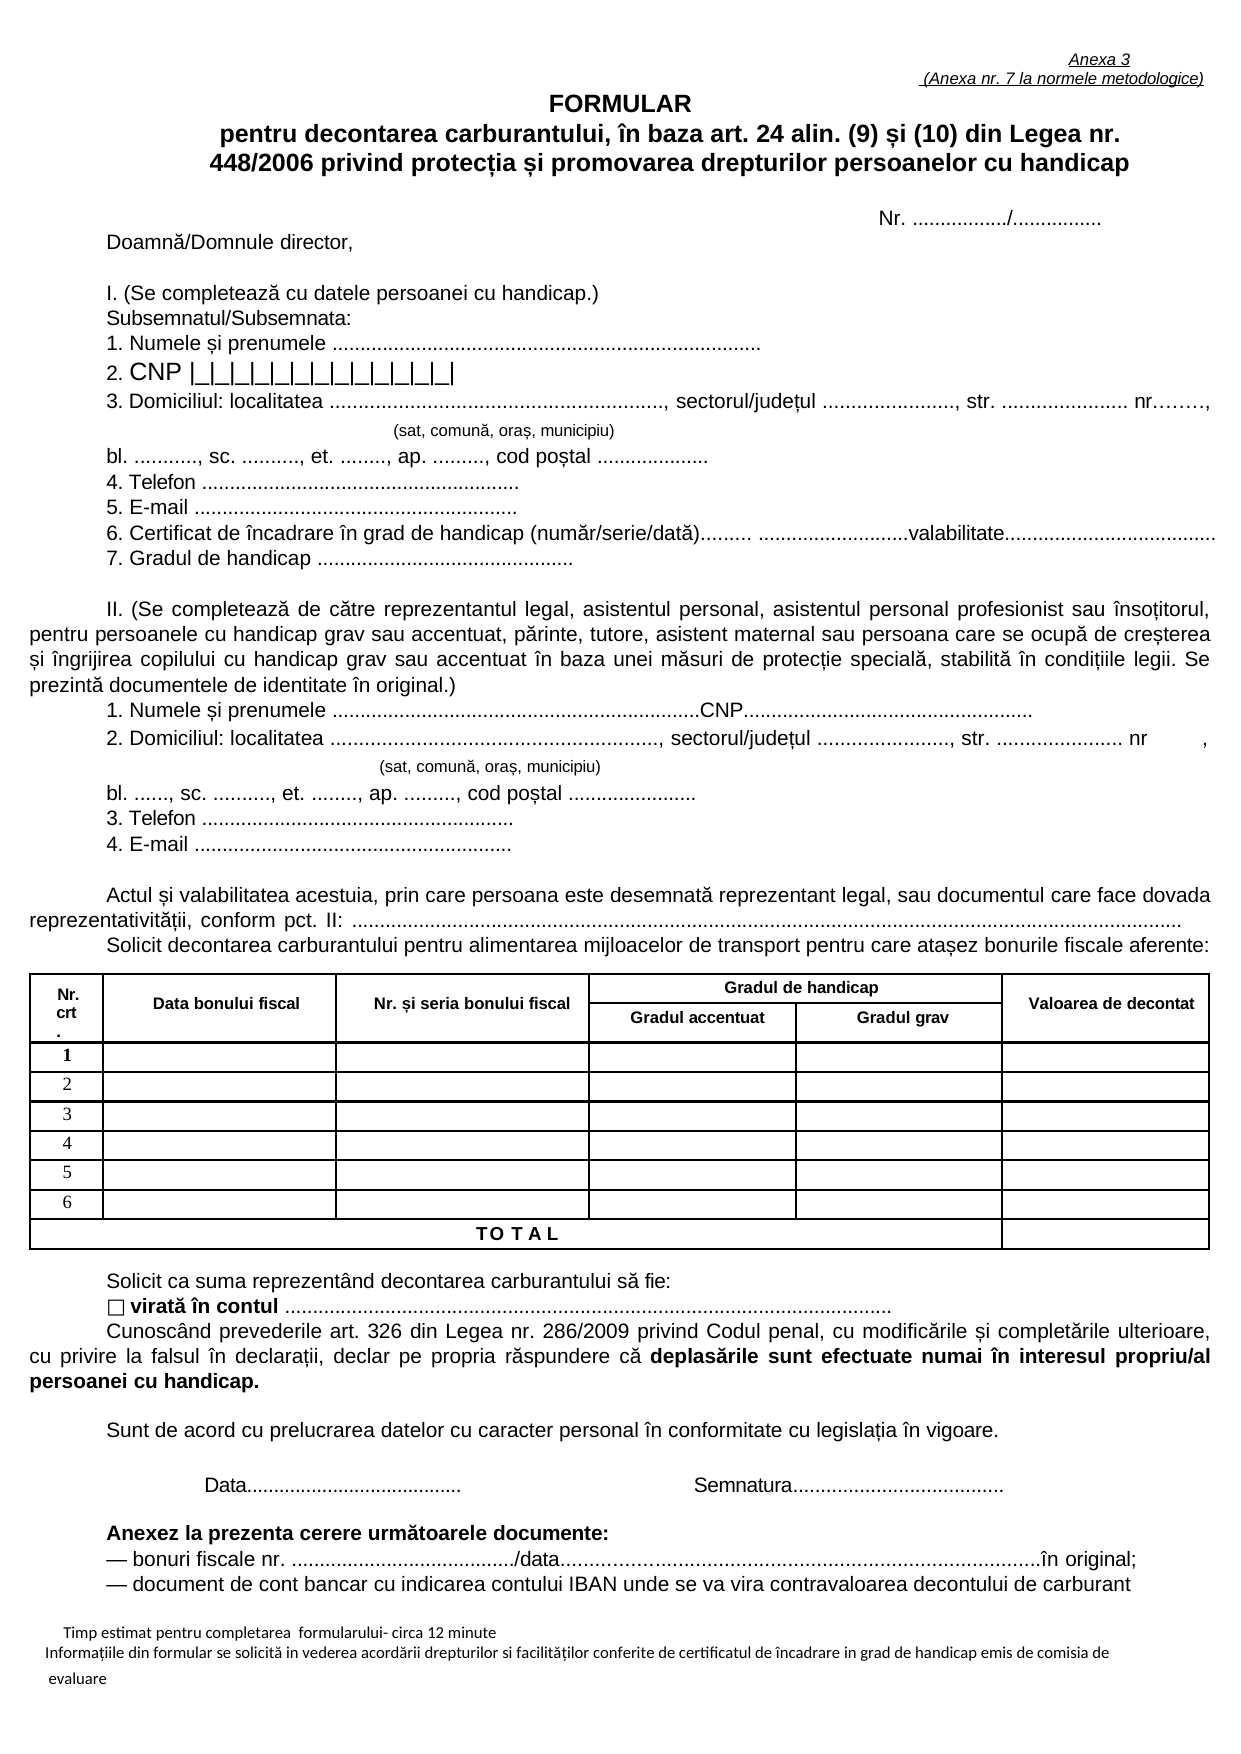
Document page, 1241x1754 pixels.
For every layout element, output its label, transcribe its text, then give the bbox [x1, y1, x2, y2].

text (Anexa nr. 7 la normele metodologice) [868, 69, 1223, 88]
table_cell [797, 1191, 1001, 1218]
list Numele și prenumele ............................................................................. [106, 331, 1223, 355]
table_cell [104, 1044, 335, 1071]
table_cell Gradul accentuat [590, 1004, 795, 1041]
text (sat, comună, oraș, municipiu) [393, 420, 1223, 439]
list document de cont bancar cu indicarea contului IBAN unde se va vira contravaloarea decontului de carburant [106, 1572, 1137, 1596]
list Certificat de încadrare în grad de handicap (număr/serie/dată)......... ...........................valabilitate...................................... [106, 521, 1223, 544]
table_cell [590, 1044, 795, 1071]
text bl. ..........., sc. .........., et. ........, ap. ........., cod poștal .................... [106, 444, 1223, 468]
text Cunoscând prevederile art. 326 din Legea nr. 286/2009 privind Codul penal, cu modificările și completările ulterioare, cu privire la falsul în declarații, declar pe propria răspundere că deplasările sunt efectuate numai în interesul propriu/al persoanei cu handicap. [29, 1319, 1211, 1392]
list E-mail ......................................................... [106, 832, 1223, 856]
list (Se completează de către reprezentantul legal, asistentul personal, asistentul personal profesionist sau însoțitorul, pentru persoanele cu handicap grav sau accentuat, părinte, tutore, asistent maternal sau persoana care se ocupă de creșterea și îngrijirea copilului cu handicap grav sau accentuat în baza unei măsuri de protecție specială, stabilită în condițiile legii. Se prezintă documentele de identitate în original.) [29, 597, 1211, 696]
table_header Valoarea de decontat [1003, 975, 1208, 1041]
table_cell [337, 1103, 588, 1130]
text Anexez la prezenta cerere următoarele documente: [106, 1521, 1137, 1545]
table_cell 1 [31, 1044, 102, 1071]
table_cell Gradul grav [797, 1004, 1001, 1041]
table_cell [797, 1161, 1001, 1189]
table_cell [797, 1073, 1001, 1100]
text bl. ......, sc. .........., et. ........, ap. ........., cod poștal ....................... [106, 781, 1223, 804]
table_cell TO T A L [31, 1220, 1001, 1248]
text Actul și valabilitatea acestuia, prin care persoana este desemnată reprezentant legal, sau documentul care face dovada reprezentativității, conform pct. II: ..................................................................................................................................................... [29, 883, 1211, 932]
table_cell [104, 1191, 335, 1218]
table_cell [104, 1103, 335, 1130]
table_cell [797, 1132, 1001, 1159]
table_cell 2 [31, 1073, 102, 1100]
list Numele și prenumele ..................................................................CNP.................................................... [106, 698, 1223, 722]
text Doamnă/Domnule director, [106, 230, 1223, 254]
table_cell [1003, 1191, 1208, 1218]
table_cell [104, 1132, 335, 1159]
list Telefon ........................................................ [106, 806, 1223, 830]
table_cell [104, 1073, 335, 1100]
text Sunt de acord cu prelucrarea datelor cu caracter personal în conformitate cu legislația în vigoare. [106, 1418, 1223, 1442]
table_cell [590, 1103, 795, 1130]
table_cell [1003, 1161, 1208, 1189]
text (sat, comună, oraș, municipiu) [379, 757, 1223, 776]
table_header Gradul de handicap [590, 975, 1001, 1002]
table_cell [337, 1073, 588, 1100]
list CNP |_|_|_|_|_|_|_|_|_|_|_|_|_| [106, 357, 1223, 385]
text Solicit decontarea carburantului pentru alimentarea mijloacelor de transport pentru care atașez bonurile fiscale aferente: [106, 933, 1223, 957]
table_cell [590, 1073, 795, 1100]
table_cell [590, 1161, 795, 1189]
text Anexa 3 [1018, 49, 1223, 69]
table_cell [1003, 1044, 1208, 1071]
table_cell 4 [31, 1132, 102, 1159]
table_cell 5 [31, 1161, 102, 1189]
table_cell [337, 1132, 588, 1159]
table_cell [337, 1191, 588, 1218]
list E-mail .......................................................... [106, 495, 1223, 519]
subtitle FORMULAR [169, 90, 1072, 118]
table_cell [1003, 1073, 1208, 1100]
table_cell [1003, 1132, 1208, 1159]
table_cell [1003, 1103, 1208, 1130]
list Gradul de handicap .............................................. [106, 546, 1223, 570]
subtitle pentru decontarea carburantului, în baza art. 24 alin. (9) și (10) din Legea nr. 448/2006 privind protecția și promovarea drepturilor persoanelor cu handicap [169, 120, 1171, 176]
list virată în contul ............................................................................................................. [106, 1294, 1223, 1319]
table_cell 6 [31, 1191, 102, 1218]
list Domiciliul: localitatea ........................................................., sectorul/județul ......................., str. ...................... nr , [106, 725, 1223, 749]
text Data........................................ Semnatura...................................... [204, 1473, 1137, 1521]
text Nr. ................./................ [694, 206, 1211, 230]
list Domiciliul: localitatea .........................................................., sectorul/județul ......................., str. ...................... nr , [106, 389, 1223, 413]
table_header Nr. și seria bonului fiscal [337, 975, 588, 1041]
table_cell [590, 1191, 795, 1218]
table_cell [797, 1103, 1001, 1130]
table_cell [104, 1161, 335, 1189]
table_cell [797, 1044, 1001, 1071]
text Timp estimat pentru completarea formularului- circa 12 minute [19, 1622, 1137, 1643]
table_header Data bonului fiscal [104, 975, 335, 1041]
table_cell [337, 1161, 588, 1189]
list (Se completează cu datele persoanei cu handicap.) Subsemnatul/Subsemnata: [106, 281, 599, 330]
list bonuri fiscale nr. ......................................../data ...................................................................în original; [106, 1547, 1137, 1571]
list Telefon ......................................................... [106, 469, 1223, 493]
table_cell [590, 1132, 795, 1159]
text Solicit ca suma reprezentând decontarea carburantului să fie: [106, 1270, 1223, 1294]
text Informațiile din formular se solicită in vederea acordării drepturilor si facilităților conferite de certificatul de încadrare in grad de handicap emis de comisia de evaluare [19, 1643, 1137, 1689]
table_cell [337, 1044, 588, 1071]
table_header Nr. crt. [31, 975, 102, 1041]
table_cell [1003, 1220, 1208, 1248]
table_cell 3 [31, 1103, 102, 1130]
